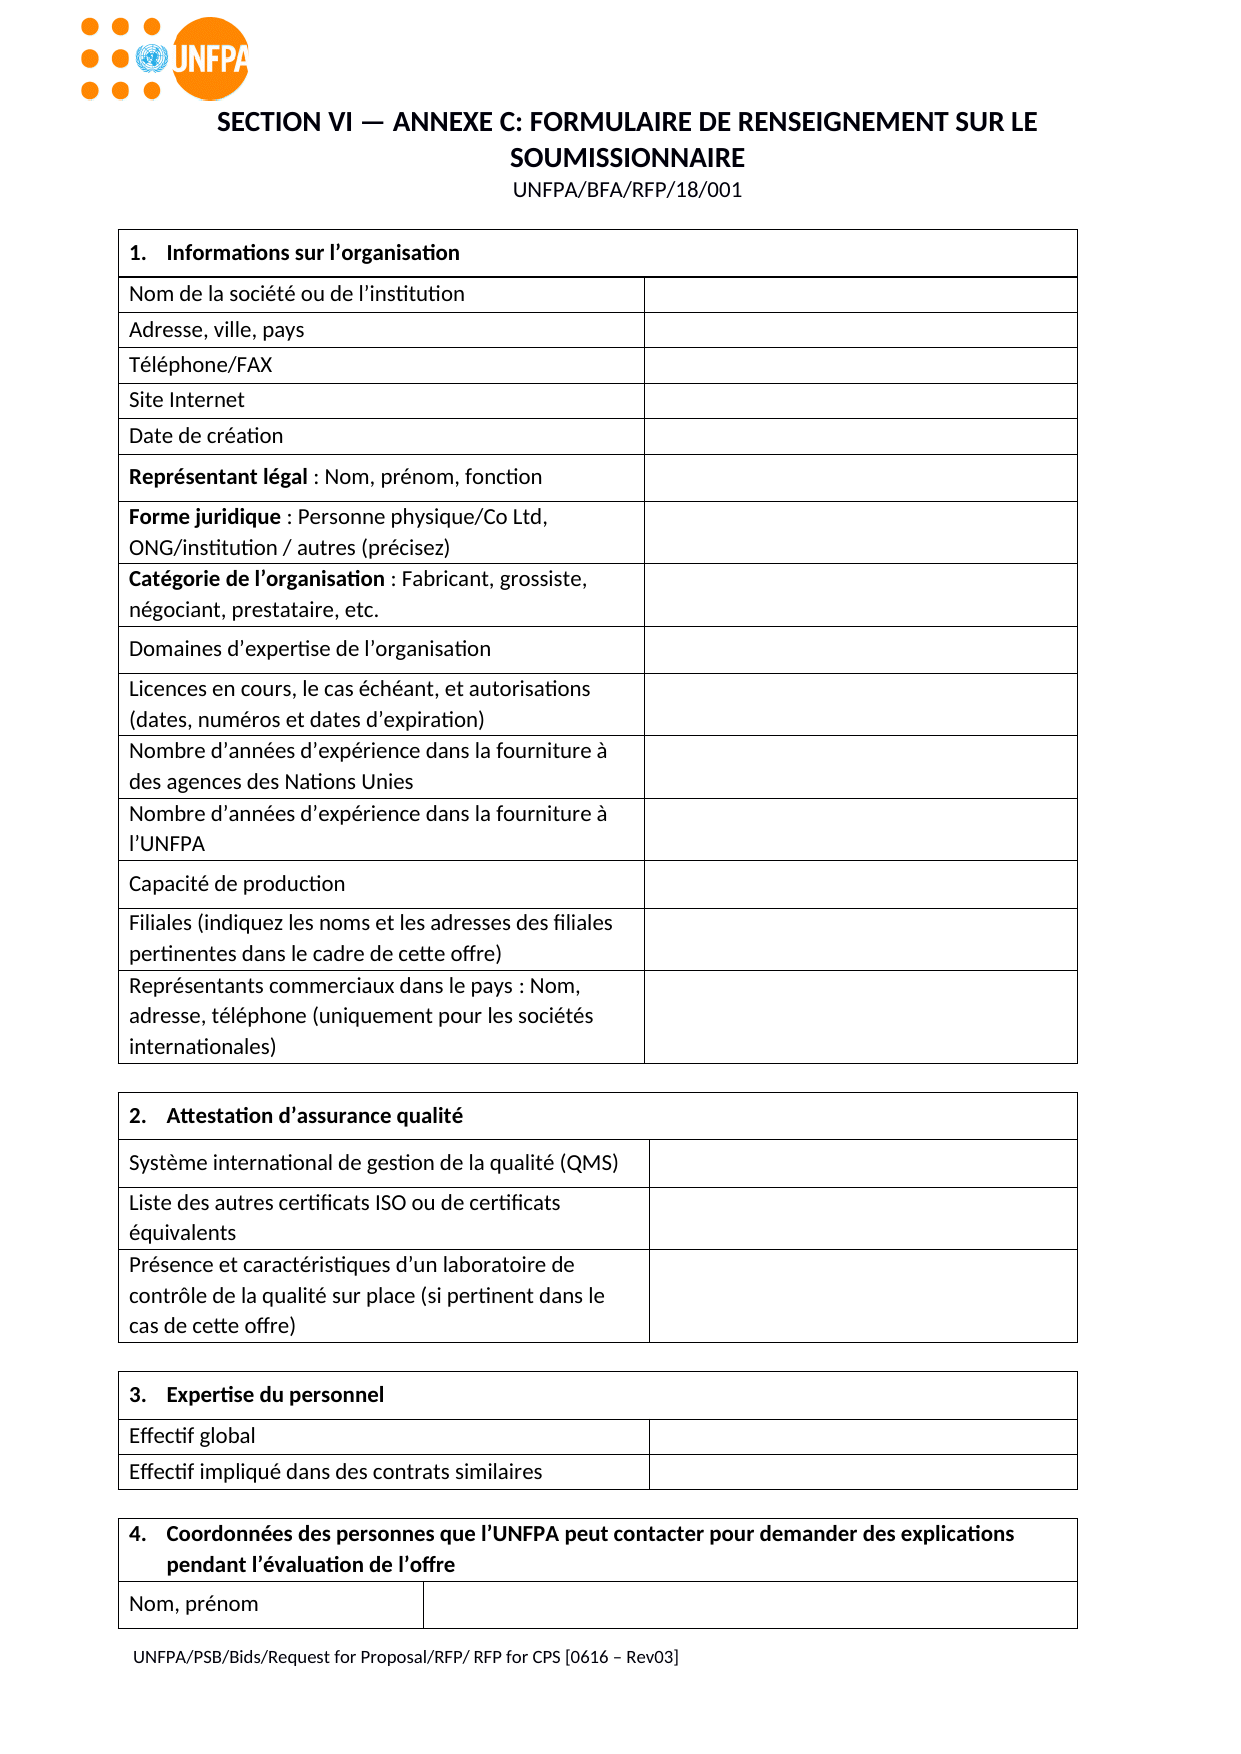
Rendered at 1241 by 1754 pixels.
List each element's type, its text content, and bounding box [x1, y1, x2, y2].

table_cell [645, 384, 1077, 418]
table_cell Représentants commerciaux dans le pays : Nom, adresse, téléphone (uniquement pour les sociétés internationales) [119, 971, 644, 1063]
table_cell Effectif global [119, 1420, 649, 1454]
table_cell [650, 1188, 1077, 1249]
table_cell [424, 1582, 1077, 1628]
table_cell Licences en cours, le cas échéant, et autorisations (dates, numéros et dates d’expiration) [119, 674, 644, 735]
text Section VI — Annexe C: Formulaire de renseignement sur le soumissionnaire [133, 103, 1122, 175]
table_cell [645, 627, 1077, 673]
table_cell [645, 799, 1077, 860]
table_cell [645, 909, 1077, 970]
table_cell Représentant légal : Nom, prénom, fonction [119, 455, 644, 501]
table_cell [645, 313, 1077, 347]
table_header Informations sur l’organisation [119, 230, 1077, 276]
table_cell [645, 502, 1077, 563]
table_cell [650, 1455, 1077, 1489]
table_cell Système international de gestion de la qualité (QMS) [119, 1140, 649, 1187]
table_cell [645, 736, 1077, 798]
table_cell Nombre d’années d’expérience dans la fourniture à l’UNFPA [119, 799, 644, 860]
picture [81, 17, 249, 101]
table_cell [645, 564, 1077, 626]
table_cell Présence et caractéristiques d’un laboratoire de contrôle de la qualité sur place (si pertinent dans le cas de cette offre) [119, 1250, 649, 1342]
table_cell Capacité de production [119, 861, 644, 907]
table_cell Téléphone/FAX [119, 348, 644, 383]
table_cell [645, 419, 1077, 453]
table_cell Effectif impliqué dans des contrats similaires [119, 1455, 649, 1489]
table_cell Domaines d’expertise de l’organisation [119, 627, 644, 673]
table_cell [645, 674, 1077, 735]
table_cell [645, 861, 1077, 907]
table_cell [645, 278, 1077, 312]
table_cell [645, 971, 1077, 1063]
table_cell Liste des autres certificats ISO ou de certificats équivalents [119, 1188, 649, 1249]
table_cell Nom, prénom [119, 1582, 423, 1628]
table_cell Forme juridique : Personne physique/Co Ltd, ONG/institution / autres (précisez) [119, 502, 644, 563]
table_cell Nom de la société ou de l’institution [119, 278, 644, 312]
text UNFPA/BFA/RFP/18/001 [133, 175, 1122, 203]
table_cell [650, 1420, 1077, 1454]
table_cell Catégorie de l’organisation : Fabricant, grossiste, négociant, prestataire, etc. [119, 564, 644, 626]
table_cell [645, 348, 1077, 383]
table_header Attestation d’assurance qualité [119, 1093, 1077, 1139]
table_cell Nombre d’années d’expérience dans la fourniture à des agences des Nations Unies [119, 736, 644, 798]
table_cell Filiales (indiquez les noms et les adresses des filiales pertinentes dans le cadre de cette offre) [119, 909, 644, 970]
table_header Coordonnées des personnes que l’UNFPA peut contacter pour demander des explications pendant l’évaluation de l’offre [119, 1519, 1077, 1581]
table_cell Date de création [119, 419, 644, 453]
table_cell [645, 455, 1077, 501]
table_cell [650, 1250, 1077, 1342]
table_cell Adresse, ville, pays [119, 313, 644, 347]
table_cell Site Internet [119, 384, 644, 418]
table_header Expertise du personnel [119, 1372, 1077, 1418]
table_cell [650, 1140, 1077, 1187]
